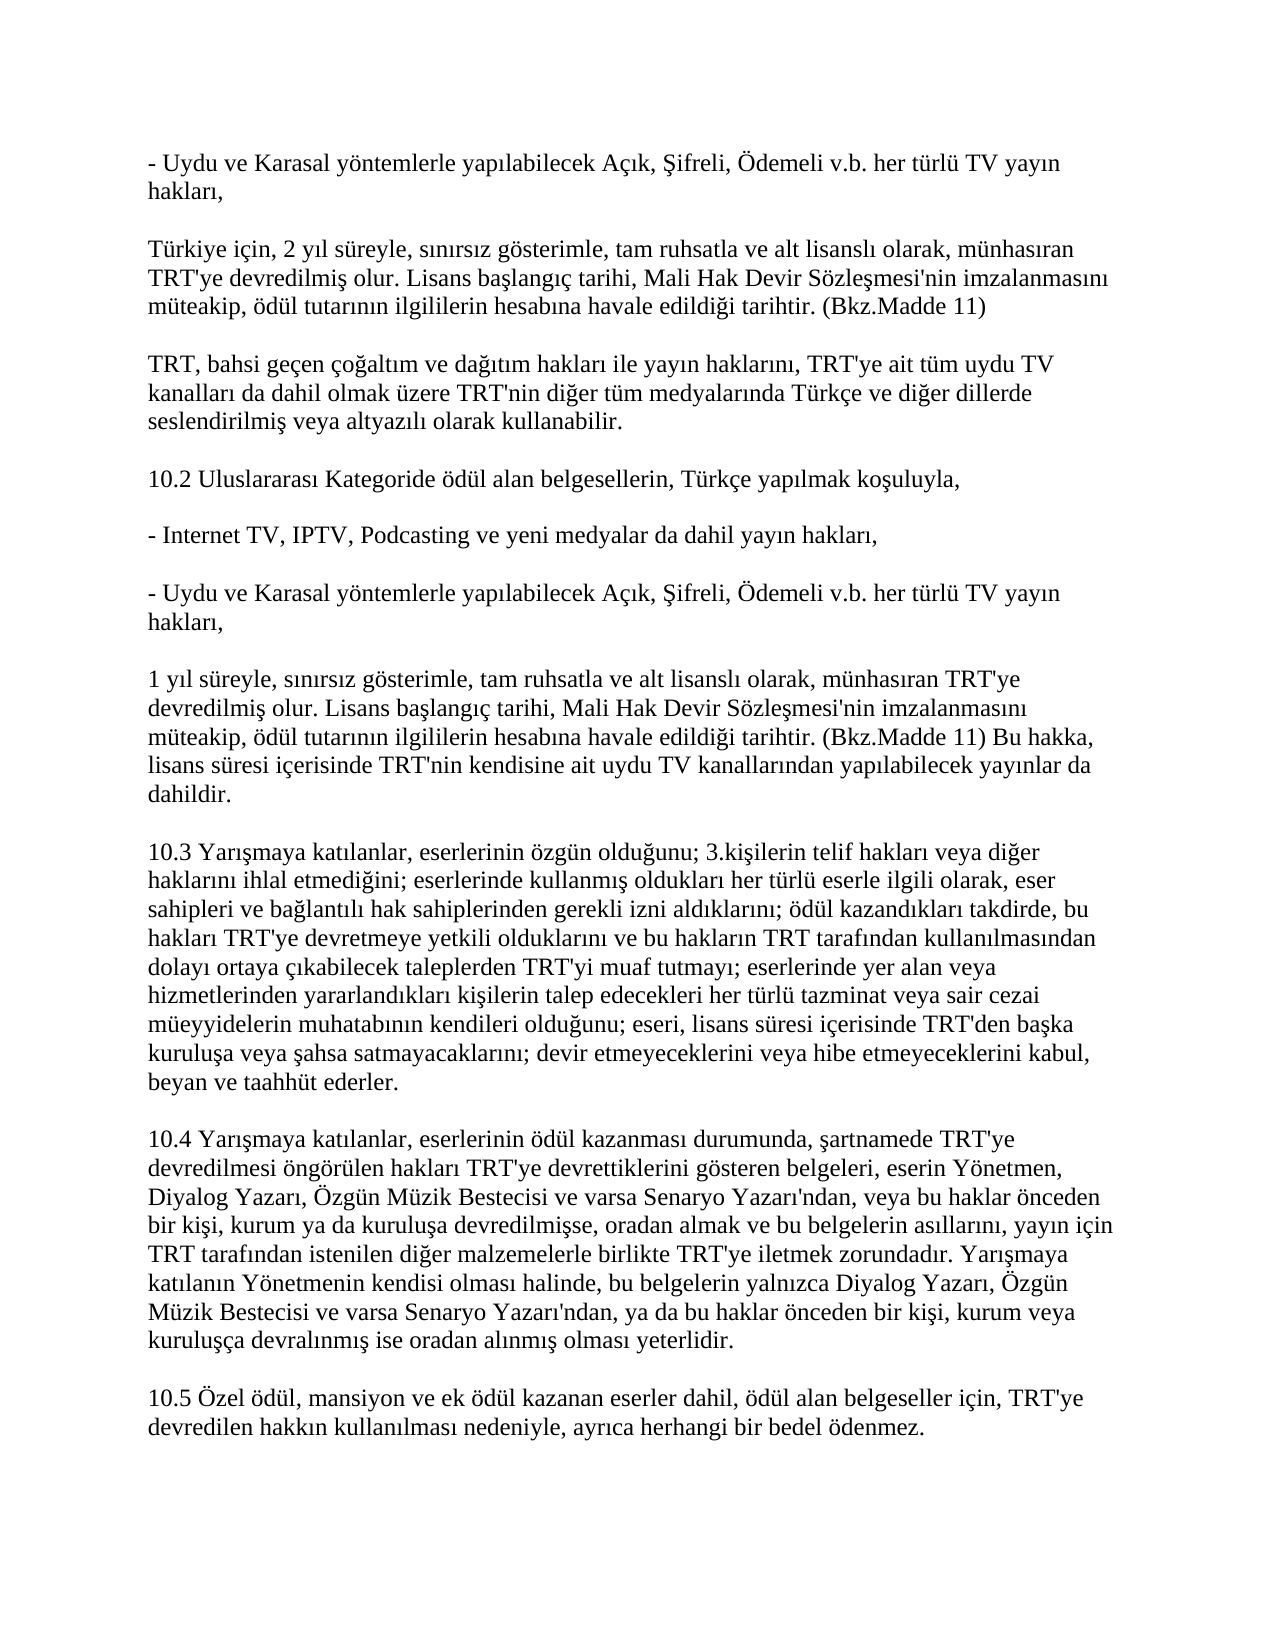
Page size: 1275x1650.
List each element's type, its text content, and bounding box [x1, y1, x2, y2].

text 10.3 Yarışmaya katılanlar, eserlerinin özgün olduğunu; 3.kişilerin telif hakları veya diğer haklarını ihlal etmediğini; eserlerinde kullanmış oldukları her türlü eserle ilgili olarak, eser sahipleri ve bağlantılı hak sahiplerinden gerekli izni aldıklarını; ödül kazandıkları takdirde, bu hakları TRT'ye devretmeye yetkili olduklarını ve bu hakların TRT tarafından kullanılmasından dolayı ortaya çıkabilecek taleplerden TRT'yi muaf tutmayı; eserlerinde yer alan veya hizmetlerinden yararlandıkları kişilerin talep edecekleri her türlü tazminat veya sair cezai müeyyidelerin muhatabının kendileri olduğunu; eseri, lisans süresi içerisinde TRT'den başka kuruluşa veya şahsa satmayacaklarını; devir etmeyeceklerini veya hibe etmeyeceklerini kabul, beyan ve taahhüt ederler. [148, 837, 1127, 1096]
text - Internet TV, IPTV, Podcasting ve yeni medyalar da dahil yayın hakları, [148, 521, 1127, 549]
text - Uydu ve Karasal yöntemlerle yapılabilecek Açık, Şifreli, Ödemeli v.b. her türlü TV yayın hakları, [148, 578, 1127, 636]
text Türkiye için, 2 yıl süreyle, sınırsız gösterimle, tam ruhsatla ve alt lisanslı olarak, münhasıran TRT'ye devredilmiş olur. Lisans başlangıç tarihi, Mali Hak Devir Sözleşmesi'nin imzalanmasını müteakip, ödül tutarının ilgililerin hesabına havale edildiği tarihtir. (Bkz.Madde 11) [148, 234, 1127, 320]
text TRT, bahsi geçen çoğaltım ve dağıtım hakları ile yayın haklarını, TRT'ye ait tüm uydu TV kanalları da dahil olmak üzere TRT'nin diğer tüm medyalarında Türkçe ve diğer dillerde seslendirilmiş veya altyazılı olarak kullanabilir. [148, 349, 1127, 435]
text 10.4 Yarışmaya katılanlar, eserlerinin ödül kazanması durumunda, şartnamede TRT'ye devredilmesi öngörülen hakları TRT'ye devrettiklerini gösteren belgeleri, eserin Yönetmen, Diyalog Yazarı, Özgün Müzik Bestecisi ve varsa Senaryo Yazarı'ndan, veya bu haklar önceden bir kişi, kurum ya da kuruluşa devredilmişse, oradan almak ve bu belgelerin asıllarını, yayın için TRT tarafından istenilen diğer malzemelerle birlikte TRT'ye iletmek zorundadır. Yarışmaya katılanın Yönetmenin kendisi olması halinde, bu belgelerin yalnızca Diyalog Yazarı, Özgün Müzik Bestecisi ve varsa Senaryo Yazarı'ndan, ya da bu haklar önceden bir kişi, kurum veya kuruluşça devralınmış ise oradan alınmış olması yeterlidir. [148, 1124, 1127, 1354]
text 10.5 Özel ödül, mansiyon ve ek ödül kazanan eserler dahil, ödül alan belgeseller için, TRT'ye devredilen hakkın kullanılması nedeniyle, ayrıca herhangi bir bedel ödenmez. [148, 1383, 1127, 1441]
text 1 yıl süreyle, sınırsız gösterimle, tam ruhsatla ve alt lisanslı olarak, münhasıran TRT'ye devredilmiş olur. Lisans başlangıç tarihi, Mali Hak Devir Sözleşmesi'nin imzalanmasını müteakip, ödül tutarının ilgililerin hesabına havale edildiği tarihtir. (Bkz.Madde 11) Bu hakka, lisans süresi içerisinde TRT'nin kendisine ait uydu TV kanallarından yapılabilecek yayınlar da dahildir. [148, 664, 1127, 808]
text 10.2 Uluslararası Kategoride ödül alan belgesellerin, Türkçe yapılmak koşuluyla, [148, 464, 1127, 493]
text - Uydu ve Karasal yöntemlerle yapılabilecek Açık, Şifreli, Ödemeli v.b. her türlü TV yayın hakları, [148, 148, 1127, 205]
